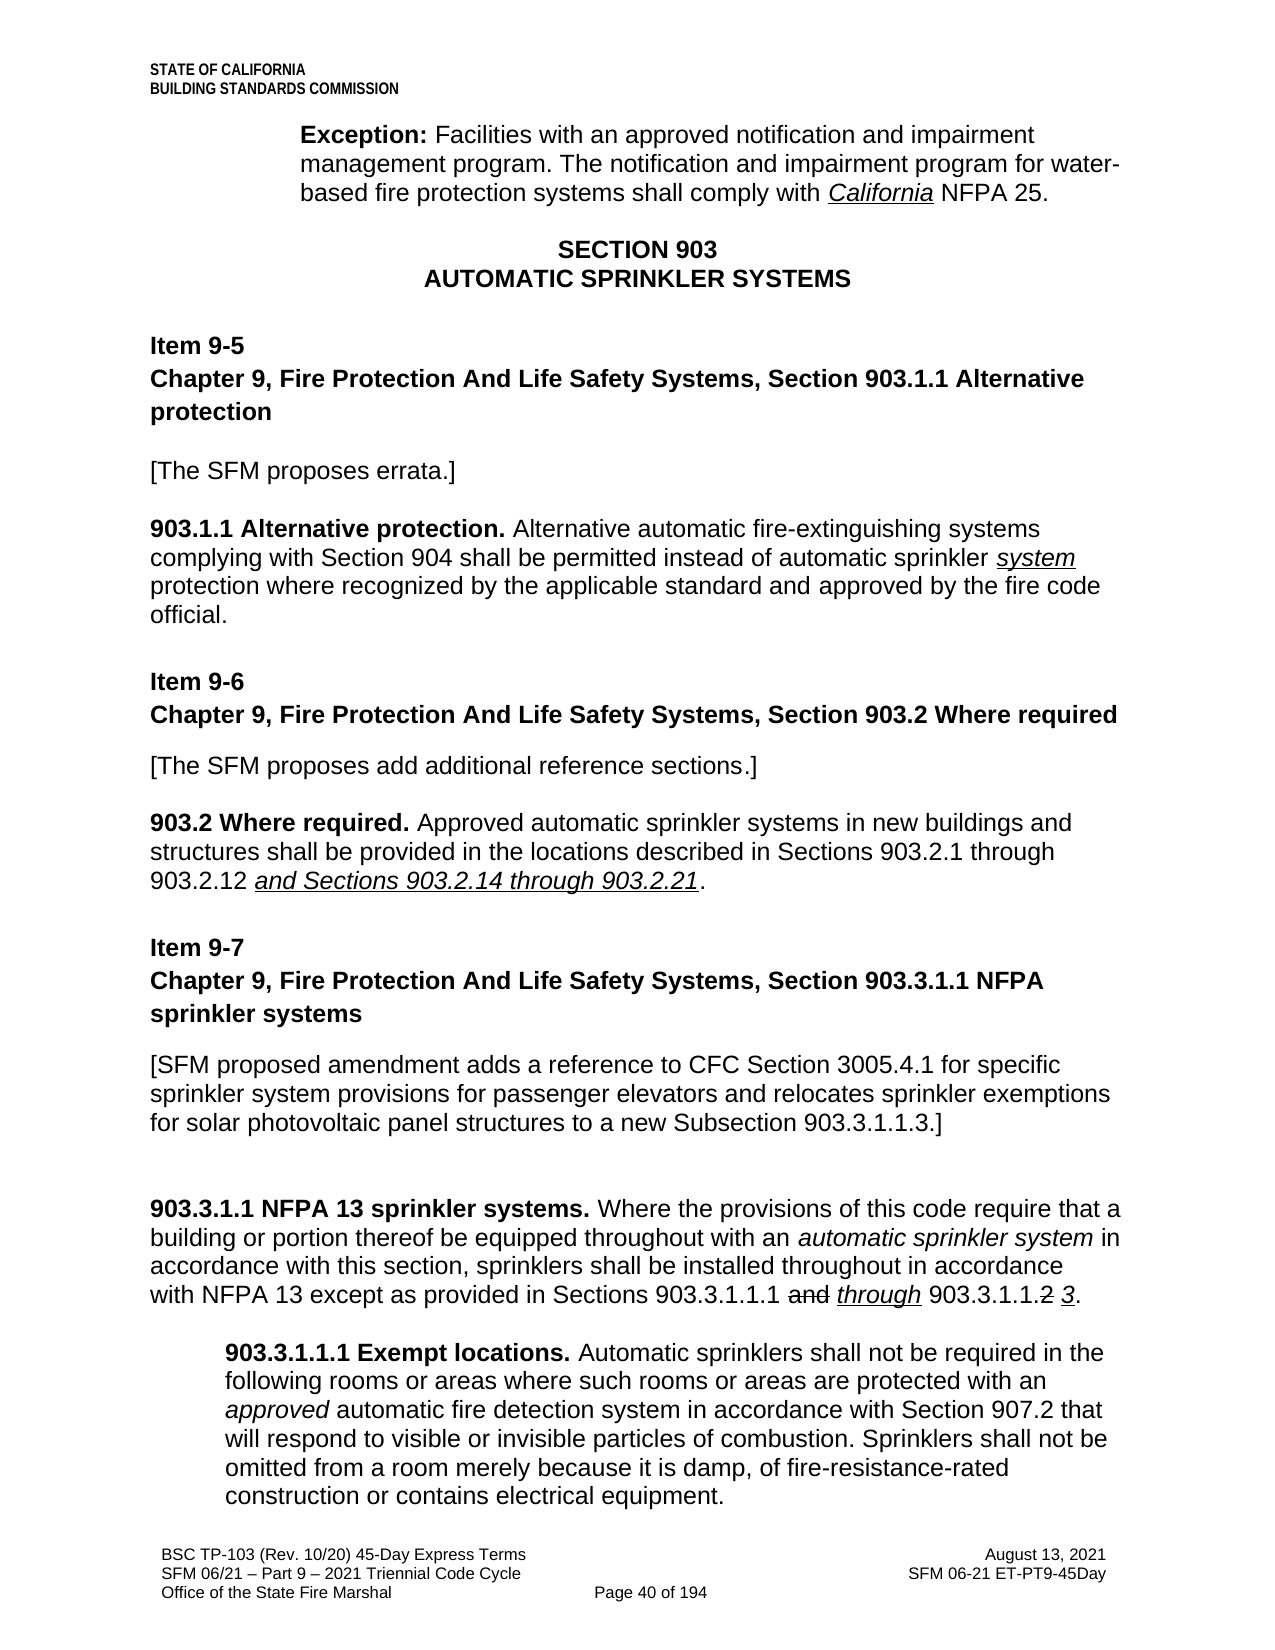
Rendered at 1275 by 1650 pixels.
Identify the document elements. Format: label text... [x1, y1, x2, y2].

text [The SFM proposes errata.] [150, 456, 1125, 485]
text 903.2 Where required. Approved automatic sprinkler systems in new buildings and structures shall be provided in the locations described in Sections 903.2.1 through 903.2.12 and Sections 903.2.14 through 903.2.21. [150, 808, 1125, 894]
text Exception: Facilities with an approved notification and impairment management program. The notification and impairment program for water-based fire protection systems shall comply with California NFPA 25. [300, 120, 1125, 206]
text 903.1.1 Alternative protection. Alternative automatic fire-extinguishing systems complying with Section 904 shall be permitted instead of automatic sprinkler system protection where recognized by the applicable standard and approved by the fire code official. [150, 514, 1125, 629]
text 903.3.1.1.1 Exempt locations. Automatic sprinklers shall not be required in the following rooms or areas where such rooms or areas are protected with an approved automatic fire detection system in accordance with Section 907.2 that will respond to visible or invisible particles of combustion. Sprinklers shall not be omitted from a room merely because it is damp, of fire-resistance-rated construction or contains electrical equipment. [225, 1337, 1125, 1510]
text with NFPA 13 except as provided in Sections 903.3.1.1.1 and through 903.3.1.1.2 3. [150, 1280, 1125, 1309]
subtitle Item 9-6 Chapter 9, Fire Protection And Life Safety Systems, Section 903.2 Where required [150, 664, 1125, 730]
text AUTOMATIC SPRINKLER SYSTEMS [150, 264, 1125, 292]
subtitle Item 9-7 Chapter 9, Fire Protection And Life Safety Systems, Section 903.3.1.1 NFPA sprinkler systems [150, 929, 1125, 1029]
text [The SFM proposes add additional reference sections.] [150, 751, 1125, 779]
subtitle Item 9-5 Chapter 9, Fire Protection And Life Safety Systems, Section 903.1.1 Alternative protection [150, 327, 1125, 427]
text 903.3.1.1 NFPA 13 sprinkler systems. Where the provisions of this code require that a building or portion thereof be equipped throughout with an automatic sprinkler system in accordance with this section, sprinklers shall be installed throughout in accordance [150, 1194, 1125, 1280]
text SECTION 903 [150, 235, 1125, 264]
text [SFM proposed amendment adds a reference to CFC Section 3005.4.1 for specific sprinkler system provisions for passenger elevators and relocates sprinkler exemptions for solar photovoltaic panel structures to a new Subsection 903.3.1.1.3.] [150, 1050, 1125, 1136]
